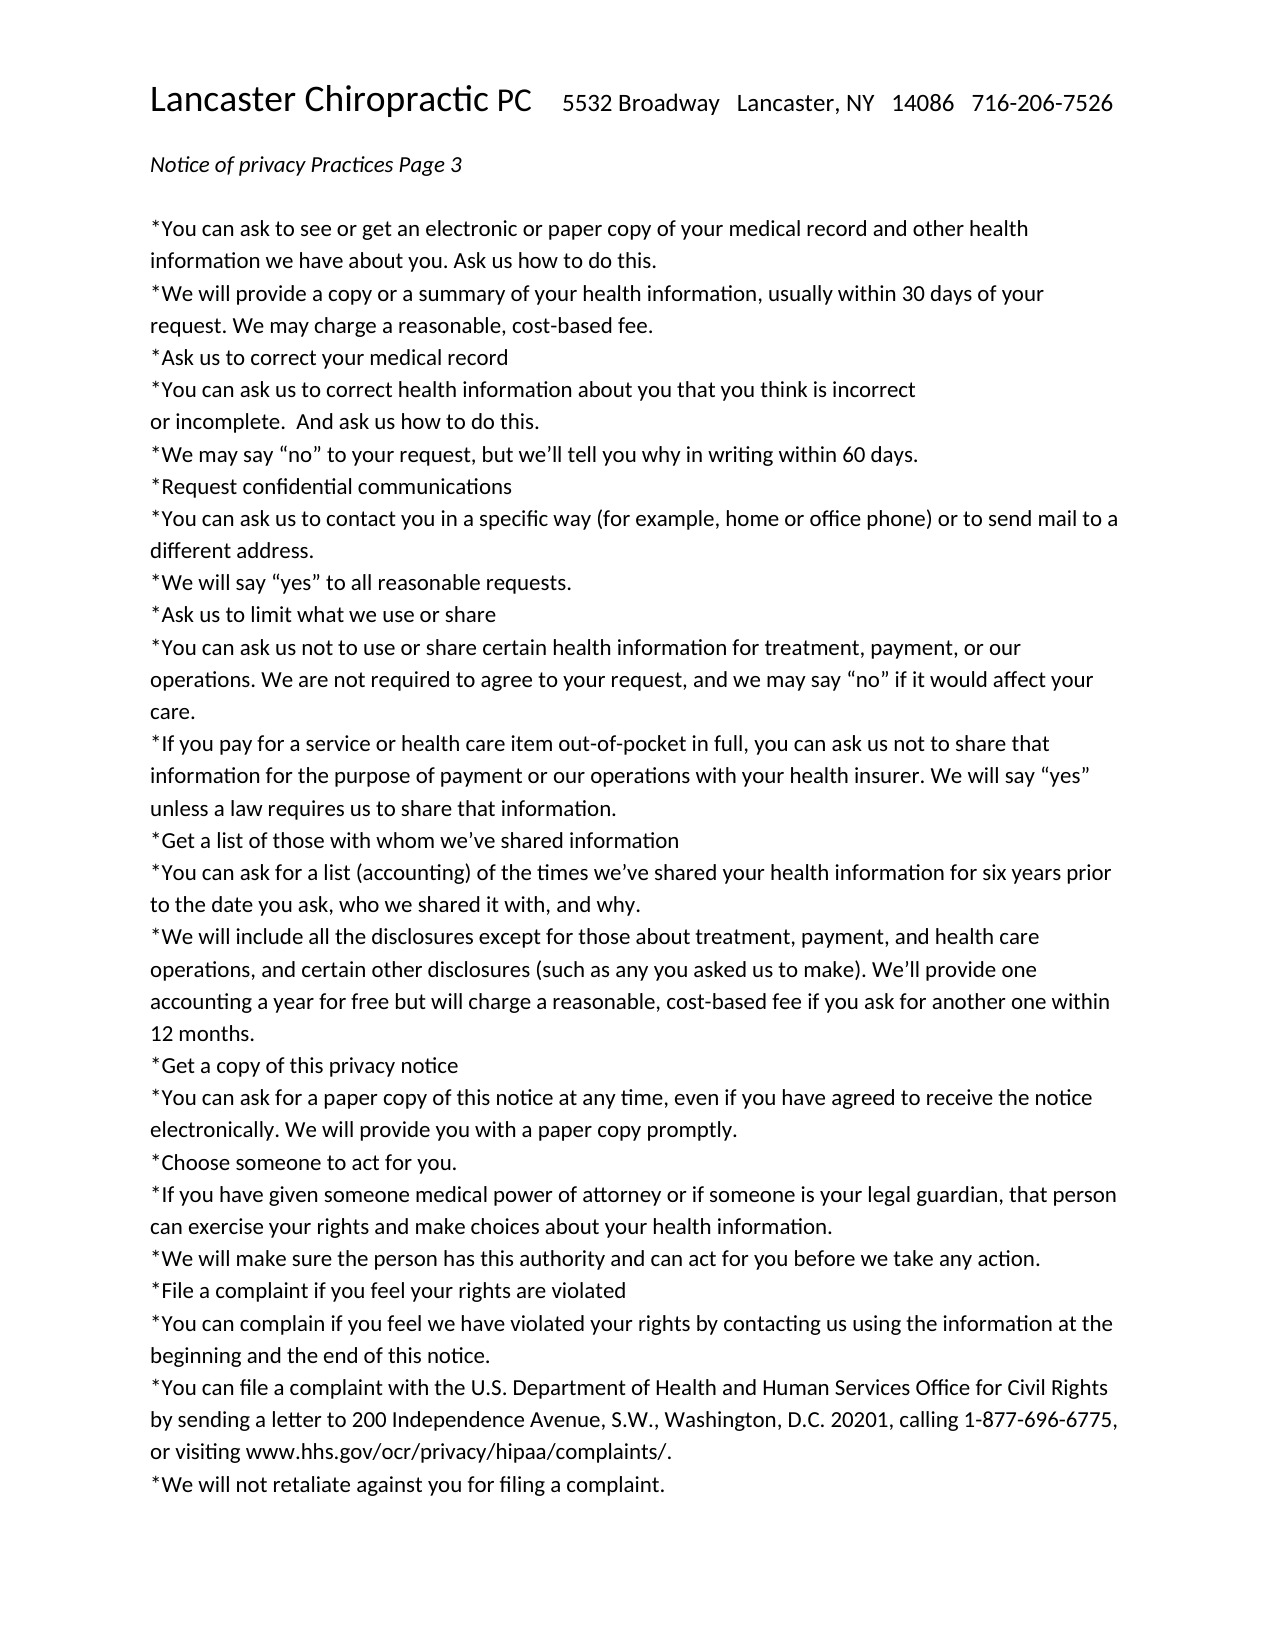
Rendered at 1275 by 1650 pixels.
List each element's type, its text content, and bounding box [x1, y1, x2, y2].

text *You can ask to see or get an electronic or paper copy of your medical record and other health information we have about you. Ask us how to do this. [150, 214, 1125, 274]
text *We will say “yes” to all reasonable requests. [150, 568, 1125, 596]
text Notice of privacy Practices Page 3 [150, 150, 1125, 178]
text *We will make sure the person has this authority and can act for you before we take any action. [150, 1244, 1125, 1272]
text or incomplete. And ask us how to do this. [150, 407, 1125, 436]
text *You can complain if you feel we have violated your rights by contacting us using the information at the beginning and the end of this notice. [150, 1309, 1125, 1369]
text *Request confidential communications [150, 472, 1125, 500]
text *We will not retaliate against you for filing a complaint. [150, 1470, 1125, 1498]
text *We will provide a copy or a summary of your health information, usually within 30 days of your request. We may charge a reasonable, cost-based fee. [150, 279, 1125, 339]
text *If you have given someone medical power of attorney or if someone is your legal guardian, that person can exercise your rights and make choices about your health information. [150, 1180, 1125, 1240]
text *Ask us to correct your medical record [150, 343, 1125, 371]
text *Get a copy of this privacy notice [150, 1051, 1125, 1079]
text *You can ask for a paper copy of this notice at any time, even if you have agreed to receive the notice electronically. We will provide you with a paper copy promptly. [150, 1083, 1125, 1144]
text *You can ask for a list (accounting) of the times we’ve shared your health information for six years prior to the date you ask, who we shared it with, and why. [150, 858, 1125, 918]
text *You can file a complaint with the U.S. Department of Health and Human Services Office for Civil Rights by sending a letter to 200 Independence Avenue, S.W., Washington, D.C. 20201, calling 1-877-696-6775, or visiting www.hhs.gov/ocr/privacy/hipaa/complaints/. [150, 1373, 1125, 1466]
text *You can ask us to correct health information about you that you think is incorrect [150, 375, 1125, 403]
text *We will include all the disclosures except for those about treatment, payment, and health care operations, and certain other disclosures (such as any you asked us to make). We’ll provide one accounting a year for free but will charge a reasonable, cost-based fee if you ask for another one within 12 months. [150, 922, 1125, 1047]
text *Choose someone to act for you. [150, 1148, 1125, 1176]
text *You can ask us to contact you in a specific way (for example, home or office phone) or to send mail to a different address. [150, 504, 1125, 564]
text *File a complaint if you feel your rights are violated [150, 1277, 1125, 1304]
text *We may say “no” to your request, but we’ll tell you why in writing within 60 days. [150, 440, 1125, 468]
text *If you pay for a service or health care item out-of-pocket in full, you can ask us not to share that information for the purpose of payment or our operations with your health insurer. We will say “yes” unless a law requires us to share that information. *Get a list of those with whom we’ve shared information [150, 729, 1125, 854]
text *You can ask us not to use or share certain health information for treatment, payment, or our operations. We are not required to agree to your request, and we may say “no” if it would affect your care. [150, 633, 1125, 725]
text *Ask us to limit what we use or share [150, 601, 1125, 629]
